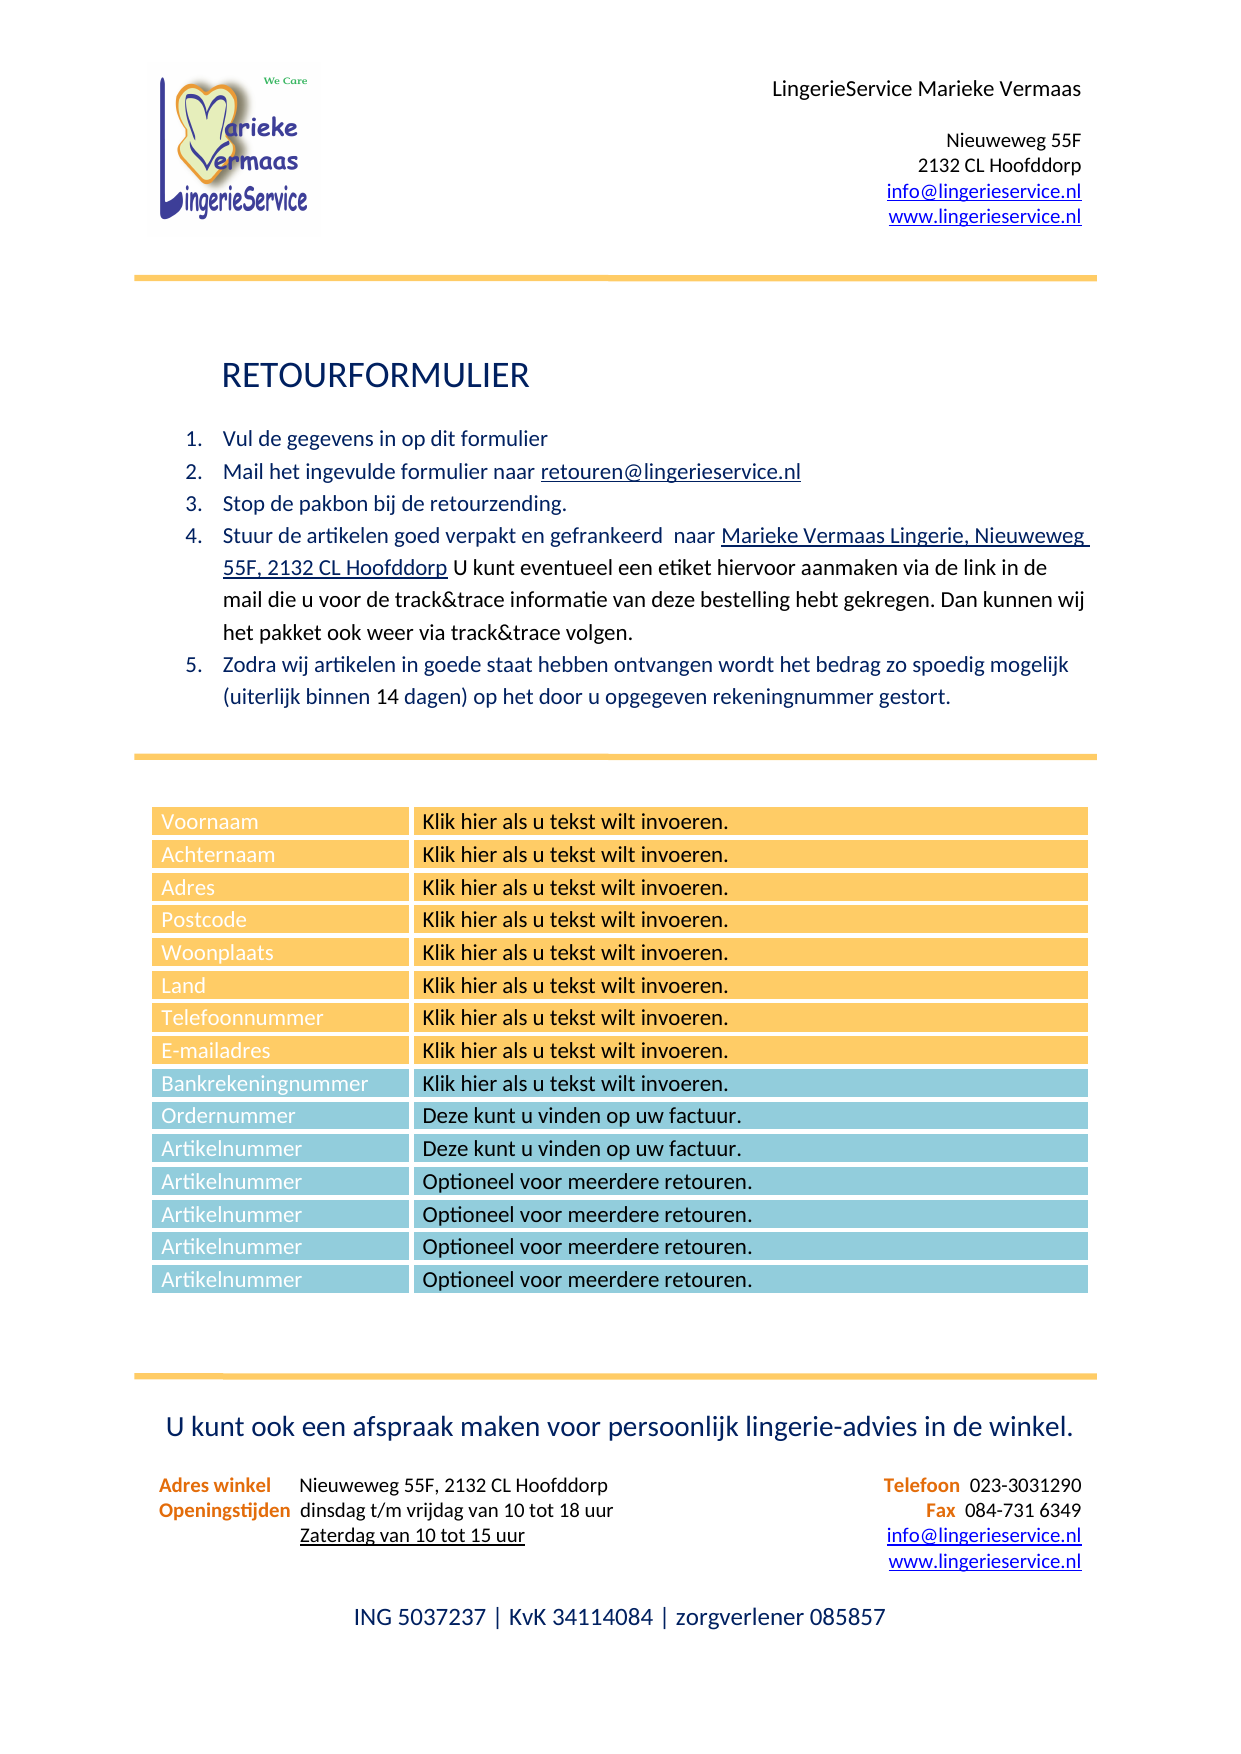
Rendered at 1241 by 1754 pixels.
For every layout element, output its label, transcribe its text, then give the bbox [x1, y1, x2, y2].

list Vul de gegevens in op dit formulier [185, 424, 1093, 453]
table_cell Artikelnummer [152, 1200, 409, 1228]
list Mail het ingevulde formulier naar retouren@lingerieservice.nl [185, 457, 1093, 485]
list Zodra wij artikelen in goede staat hebben ontvangen wordt het bedrag zo spoedig mogelijk (uiterlijk binnen 14 dagen) op het door u opgegeven rekeningnummer gestort. [185, 650, 1093, 710]
table_cell Artikelnummer [152, 1232, 409, 1260]
table_cell Artikelnummer [152, 1134, 409, 1162]
text RETOURFORMULIER [148, 351, 1093, 397]
table_cell Adres [152, 873, 409, 901]
table_header Voornaam [152, 807, 409, 835]
list Stuur de artikelen goed verpakt en gefrankeerd naar Marieke Vermaas Lingerie, Nieuweweg 55F, 2132 CL Hoofddorp U kunt eventueel een etiket hiervoor aanmaken via de link in de mail die u voor de track&trace informatie van deze bestelling hebt gekregen. Dan kunnen wij het pakket ook weer via track&trace volgen. [185, 521, 1093, 646]
table_cell Artikelnummer [152, 1265, 409, 1293]
table_cell Achternaam [152, 840, 409, 868]
table_cell Bankrekeningnummer [152, 1069, 409, 1097]
list Stop de pakbon bij de retourzending. [185, 489, 1093, 517]
table_cell Postcode [152, 905, 409, 933]
table_cell Telefoonnummer [152, 1003, 409, 1031]
table_cell Land [152, 971, 409, 999]
picture [146, 62, 321, 237]
table_cell Woonplaats [152, 938, 409, 966]
table_cell Artikelnummer [152, 1167, 409, 1195]
table_cell E-mailadres [152, 1036, 409, 1064]
table_cell Ordernummer [152, 1102, 409, 1129]
